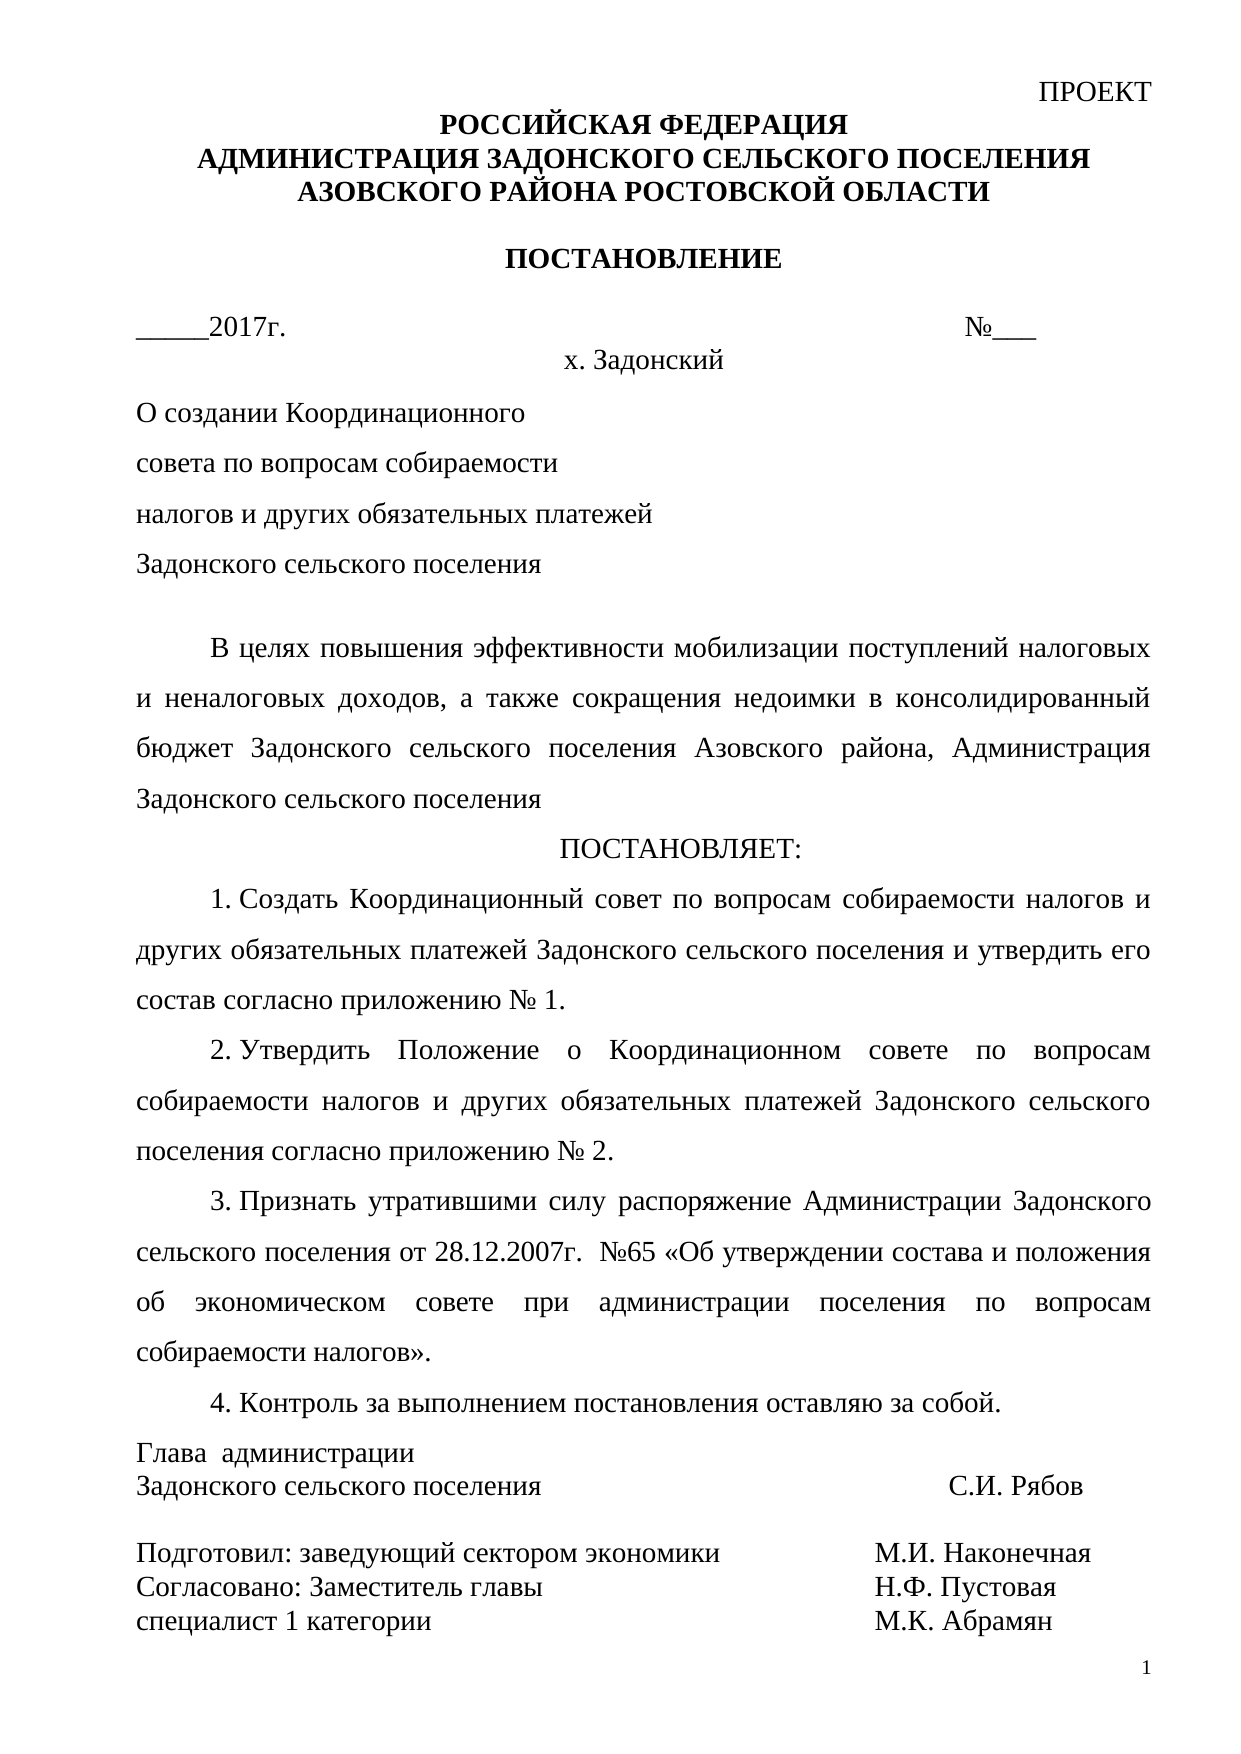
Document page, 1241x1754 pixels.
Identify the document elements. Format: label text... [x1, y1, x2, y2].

text совета по вопросам собираемости [136, 446, 1152, 479]
subtitle х. Задонский [136, 342, 1152, 376]
text Задонского сельского поселения С.И. Рябов [136, 1468, 1152, 1502]
text Глава администрации [136, 1435, 1152, 1468]
title РОССИЙСКАЯ ФЕДЕРАЦИЯ [136, 107, 1152, 141]
subtitle _____2017г. №___ [136, 309, 1152, 342]
title АЗОВСКОГО РАЙОНА РОСТОВСКОЙ ОБЛАСТИ [136, 174, 1152, 208]
text Подготовил: заведующий сектором экономики М.И. Наконечная [136, 1536, 1152, 1569]
text Согласовано: Заместитель главы Н.Ф. Пустовая [136, 1569, 1152, 1603]
text В целях повышения эффективности мобилизации поступлений налоговых и неналоговых доходов, а также сокращения недоимки в консолидированный бюджет Задонского сельского поселения Азовского района, Администрация Задонского сельского поселения [136, 630, 1152, 814]
text 1. Создать Координационный совет по вопросам собираемости налогов и других обязательных платежей Задонского сельского поселения и утвердить его состав согласно приложению № 1. [136, 882, 1152, 1016]
title АДМИНИСТРАЦИЯ ЗАДОНСКОГО СЕЛЬСКОГО ПОСЕЛЕНИЯ [136, 141, 1152, 174]
text Задонского сельского поселения [136, 546, 1152, 580]
text О создании Координационного [136, 395, 1152, 429]
text специалист 1 категории М.К. Абрамян [136, 1603, 1152, 1636]
text налогов и других обязательных платежей [136, 496, 1152, 529]
text 2. Утвердить Положение о Координационном совете по вопросам собираемости налогов и других обязательных платежей Задонского сельского поселения согласно приложению № 2. [136, 1032, 1152, 1167]
text ПРОЕКТ [136, 74, 1152, 107]
text ПОСТАНОВЛЯЕТ: [136, 831, 1152, 865]
text 3. Признать утратившими силу распоряжение Администрации Задонского сельского поселения от 28.12.2007г. №65 «Об утверждении состава и положения об экономическом совете при администрации поселения по вопросам собираемости налогов». [136, 1183, 1152, 1368]
subtitle ПОСТАНОВЛЕНИЕ [136, 242, 1152, 275]
text 4. Контроль за выполнением постановления оставляю за собой. [136, 1385, 1152, 1418]
